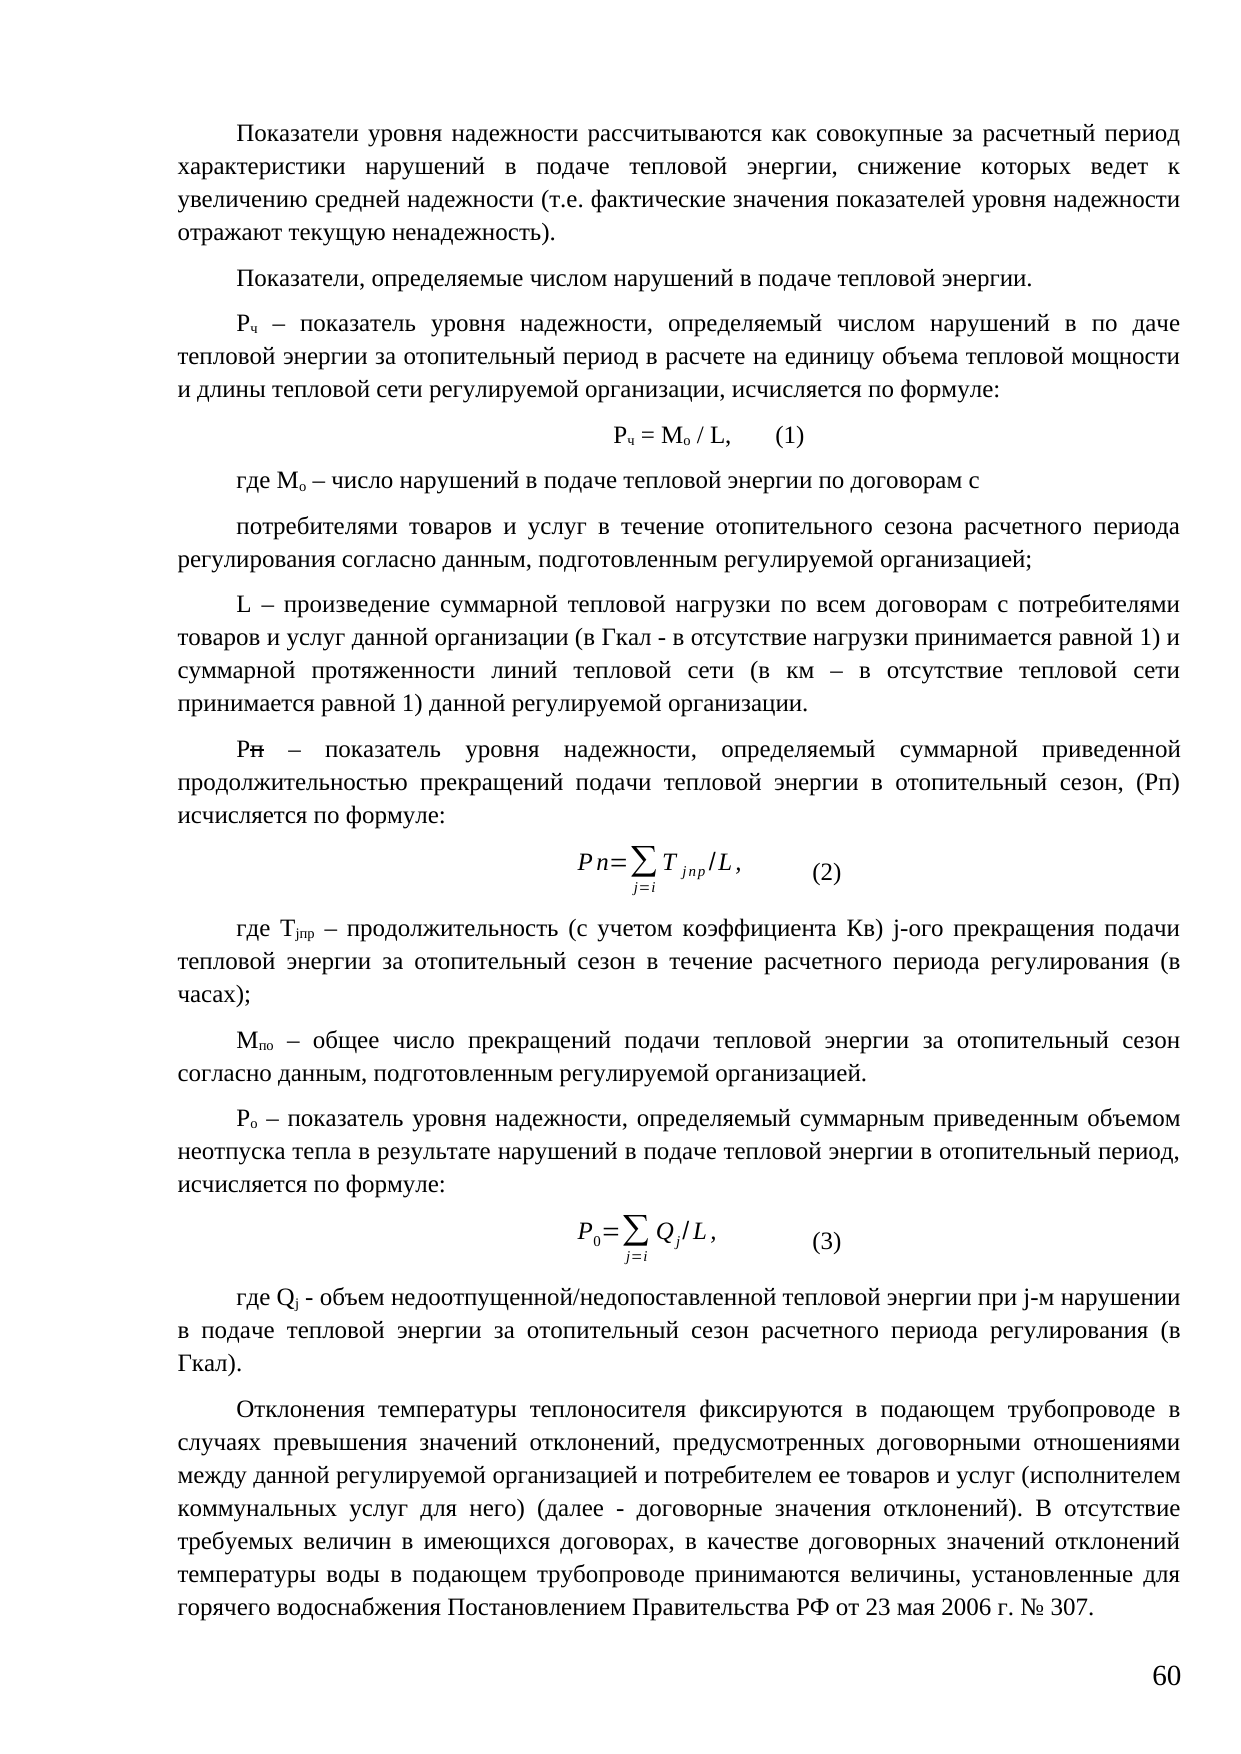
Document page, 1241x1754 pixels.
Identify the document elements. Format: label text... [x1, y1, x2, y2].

text (2) [177, 846, 1181, 896]
text Отклонения температуры теплоносителя фиксируются в подающем трубопроводе в случаях превышения значений отклонений, предусмотренных договорными отношениями между данной регулируемой организацией и потребителем ее товаров и услуг (исполнителем коммунальных услуг для него) (далее - договорные значения отклонений). В отсутствие требуемых величин в имеющихся договорах, в качестве договорных значений отклонений температуры воды в подающем трубопроводе принимаются величины, установленные для горячего водоснабжения Постановлением Правительства РФ от 23 мая 2006 г. № 307. [177, 1394, 1181, 1621]
text где Мо – число нарушений в подаче тепловой энергии по договорам с [177, 465, 1181, 494]
text где Qj - объем недоотпущенной/недопоставленной тепловой энергии при j-м нарушении в подаче тепловой энергии за отопительный сезон расчетного периода регулирования (в Гкал). [177, 1282, 1181, 1377]
text L – произведение суммарной тепловой нагрузки по всем договорам с потребителями товаров и услуг данной организации (в Гкал - в отсутствие нагрузки принимается равной 1) и суммарной протяженности линий тепловой сети (в км – в отсутствие тепловой сети принимается равной 1) данной регулируемой организации. [177, 589, 1181, 717]
text Рп – показатель уровня надежности, определяемый суммарной приведенной продолжительностью прекращений подачи тепловой энергии в отопительный сезон, (Рп) исчисляется по формуле: [177, 734, 1181, 829]
text потребителями товаров и услуг в течение отопительного сезона расчетного периода регулирования согласно данным, подготовленным регулируемой организацией; [177, 511, 1181, 573]
text Мпо – общее число прекращений подачи тепловой энергии за отопительный сезон согласно данным, подготовленным регулируемой организацией. [177, 1025, 1181, 1086]
text (3) [177, 1215, 1181, 1266]
text Ро – показатель уровня надежности, определяемый суммарным приведенным объемом неотпуска тепла в результате нарушений в подаче тепловой энергии в отопительный период, исчисляется по формуле: [177, 1103, 1181, 1198]
text Рч – показатель уровня надежности, определяемый числом нарушений в по даче тепловой энергии за отопительный период в расчете на единицу объема тепловой мощности и длины тепловой сети регулируемой организации, исчисляется по формуле: [177, 308, 1181, 403]
text Рч = Mo / L, (1) [177, 420, 1181, 448]
text где Tjпp – продолжительность (с учетом коэффициента Кв) j-oгo прекращения подачи тепловой энергии за отопительный сезон в течение расчетного периода регулирования (в часах); [177, 913, 1181, 1008]
text Показатели, определяемые числом нарушений в подаче тепловой энергии. [177, 263, 1181, 291]
text Показатели уровня надежности рассчитываются как совокупные за расчетный период характеристики нарушений в подаче тепловой энергии, снижение которых ведет к увеличению средней надежности (т.е. фактические значения показателей уровня надежности отражают текущую ненадежность). [177, 118, 1181, 246]
